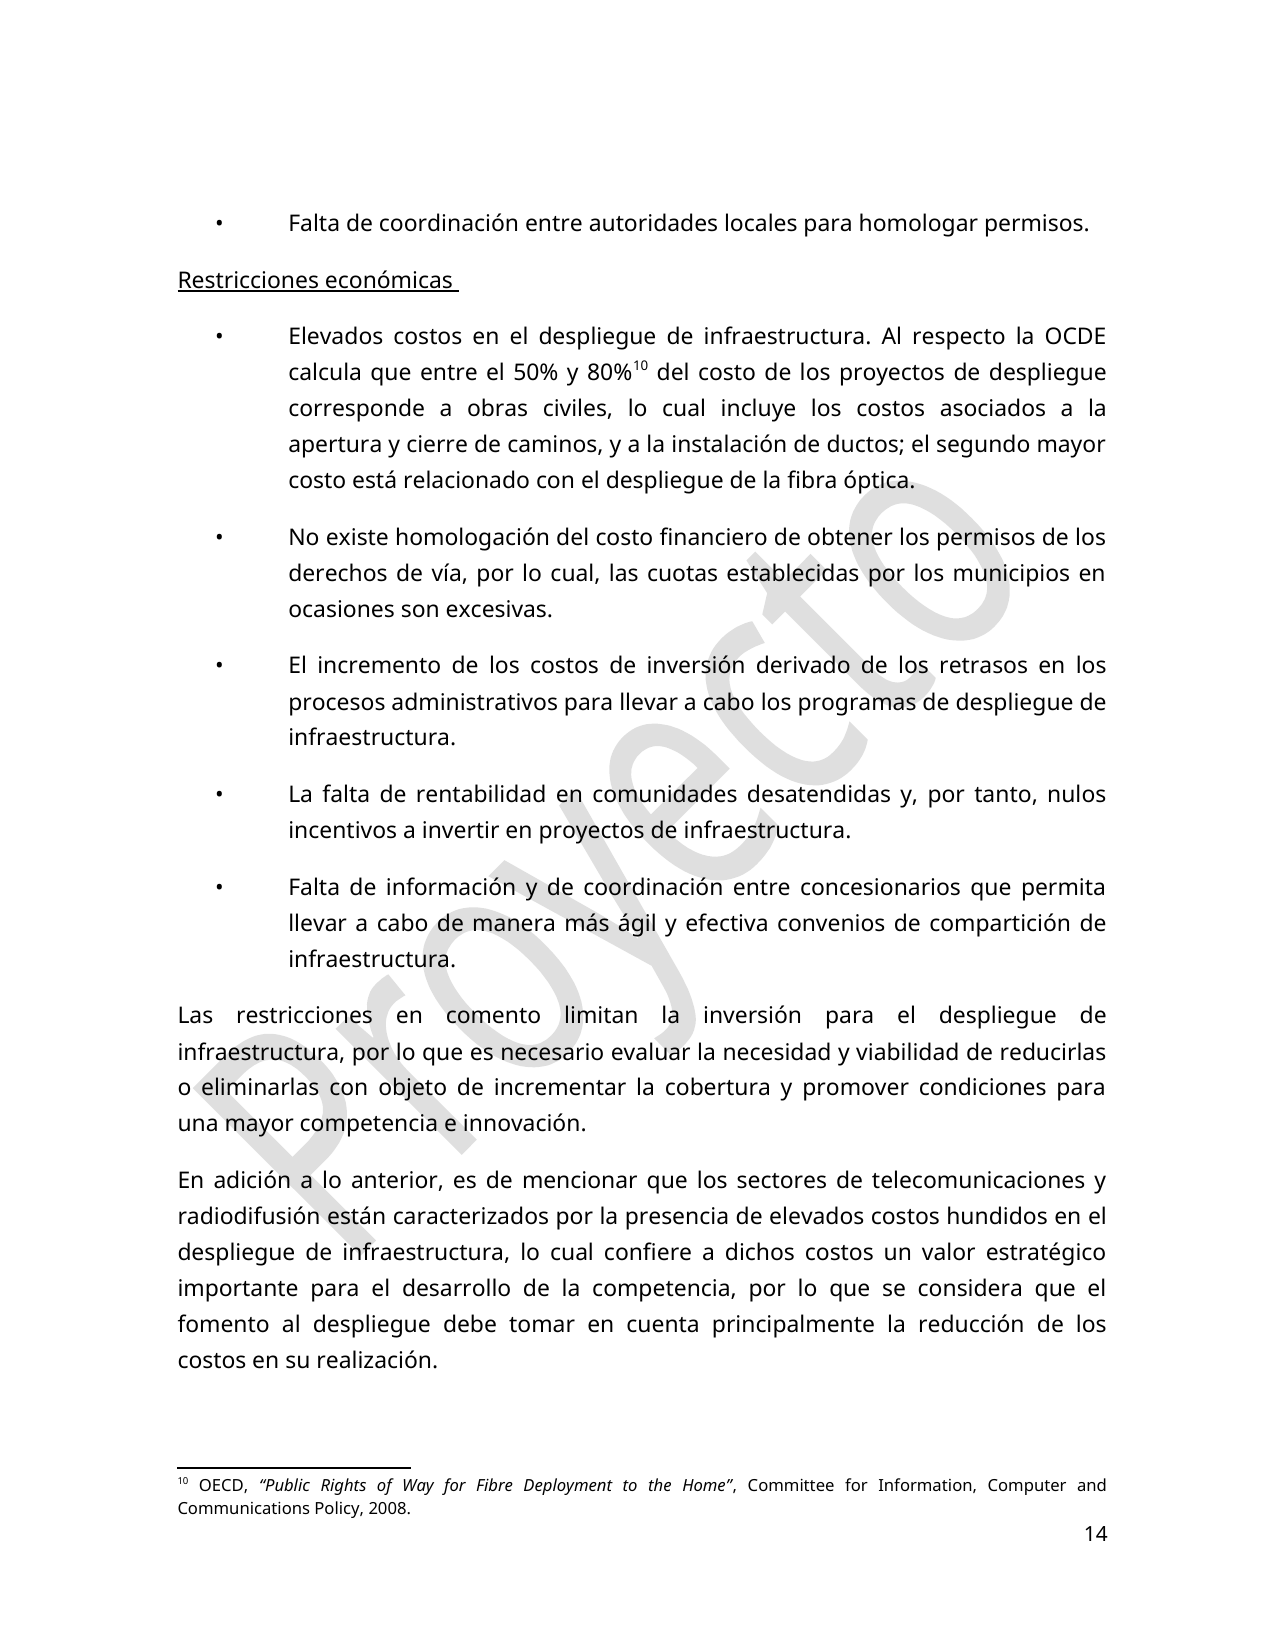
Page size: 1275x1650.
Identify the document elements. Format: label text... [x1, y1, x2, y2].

text Las restricciones en comento limitan la inversión para el despliegue de infraestructura, por lo que es necesario evaluar la necesidad y viabilidad de reducirlas o eliminarlas con objeto de incrementar la cobertura y promover condiciones para una mayor competencia e innovación. [177, 999, 1107, 1138]
list El incremento de los costos de inversión derivado de los retrasos en los procesos administrativos para llevar a cabo los programas de despliegue de infraestructura. [215, 649, 1107, 753]
list Falta de información y de coordinación entre concesionarios que permita llevar a cabo de manera más ágil y efectiva convenios de compartición de infraestructura. [215, 871, 1107, 974]
text Restricciones económicas [177, 263, 1107, 295]
list Elevados costos en el despliegue de infraestructura. Al respecto la OCDE calcula que entre el 50% y 80% del costo de los proyectos de despliegue corresponde a obras civiles, lo cual incluye los costos asociados a la apertura y cierre de caminos, y a la instalación de ductos; el segundo mayor costo está relacionado con el despliegue de la fibra óptica. [215, 320, 1107, 495]
text En adición a lo anterior, es de mencionar que los sectores de telecomunicaciones y radiodifusión están caracterizados por la presencia de elevados costos hundidos en el despliegue de infraestructura, lo cual confiere a dichos costos un valor estratégico importante para el desarrollo de la competencia, por lo que se considera que el fomento al despliegue debe tomar en cuenta principalmente la reducción de los costos en su realización. [177, 1164, 1107, 1375]
list No existe homologación del costo financiero de obtener los permisos de los derechos de vía, por lo cual, las cuotas establecidas por los municipios en ocasiones son excesivas. [215, 521, 1107, 624]
list Falta de coordinación entre autoridades locales para homologar permisos. [215, 207, 1107, 238]
list La falta de rentabilidad en comunidades desatendidas y, por tanto, nulos incentivos a invertir en proyectos de infraestructura. [215, 778, 1107, 845]
